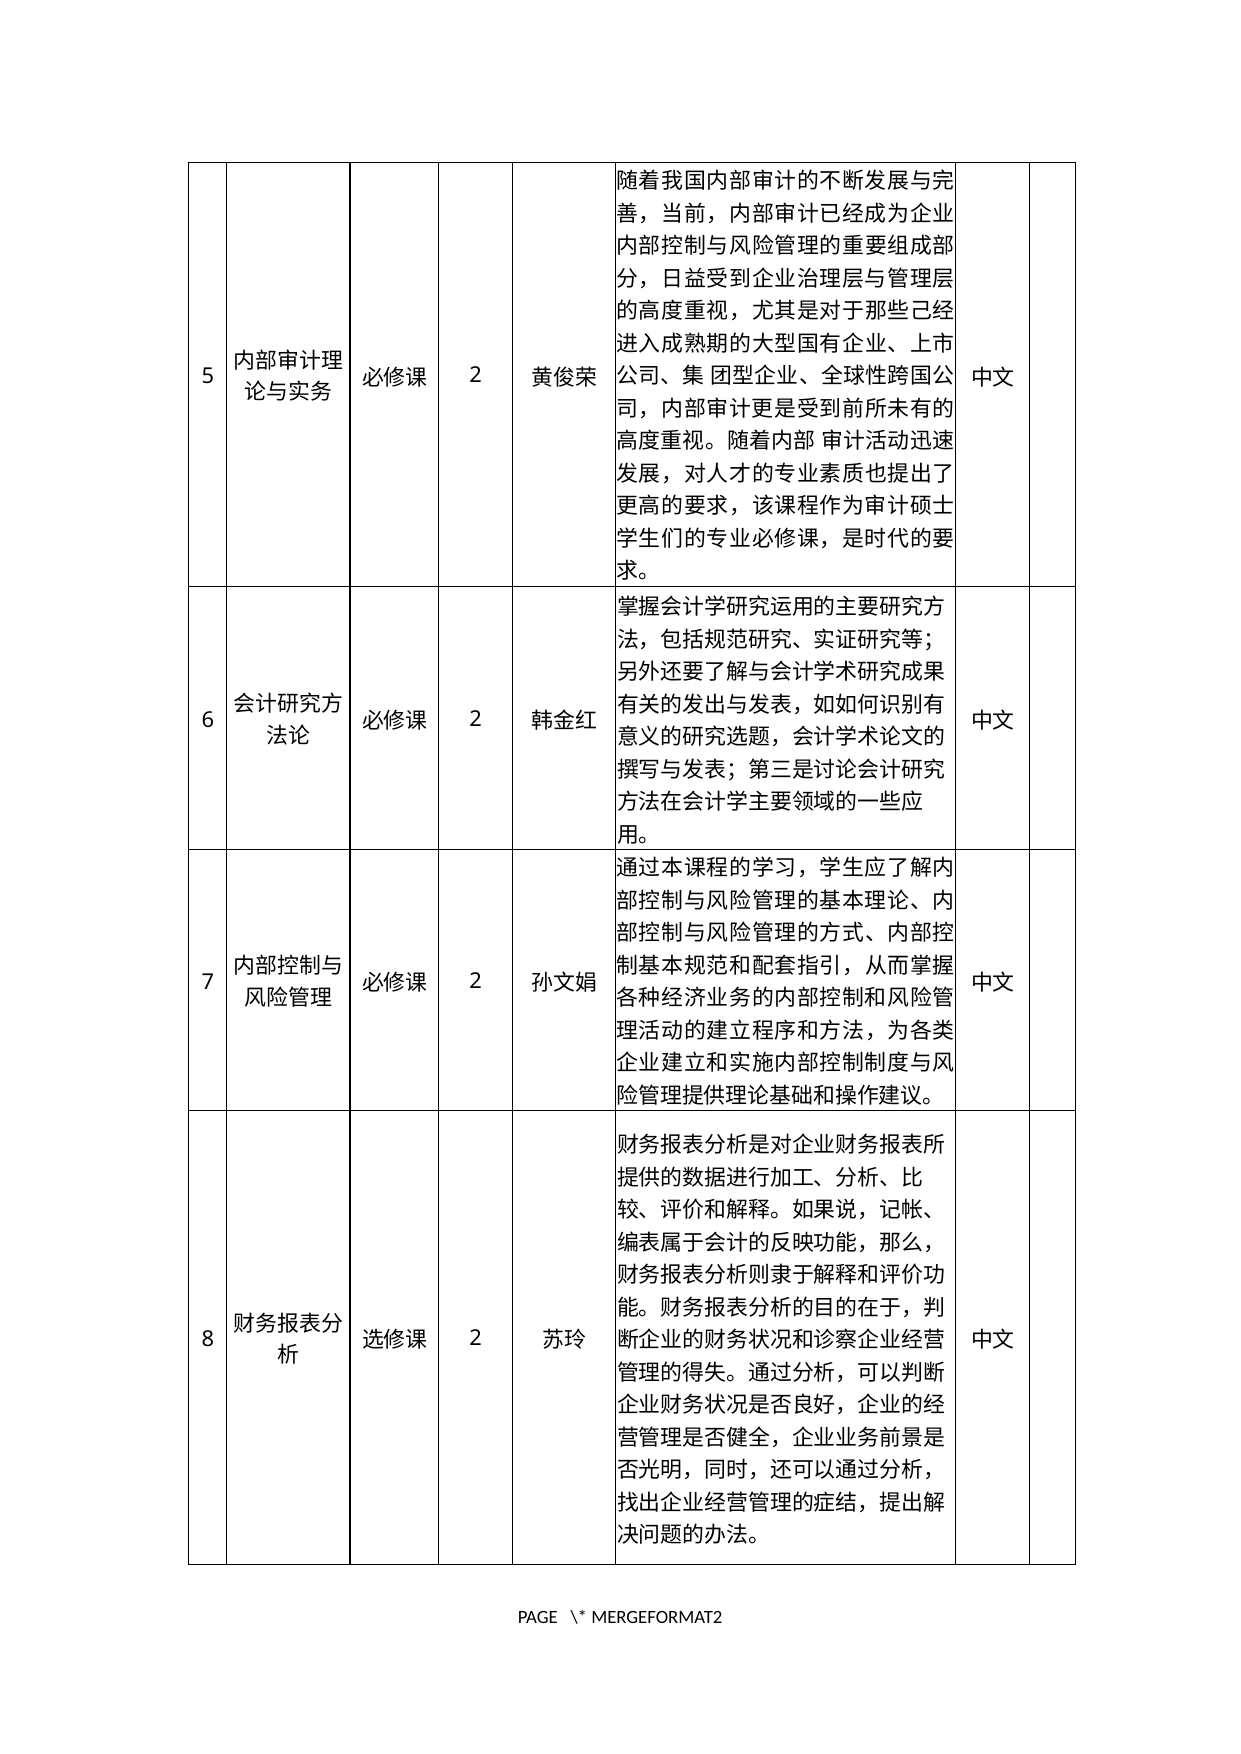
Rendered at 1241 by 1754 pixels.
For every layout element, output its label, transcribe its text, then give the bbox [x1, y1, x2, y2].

table_cell 2 [439, 163, 512, 586]
table_cell 8 [189, 1111, 226, 1564]
table_cell 财务报表分析 [227, 1111, 349, 1564]
table_cell [1030, 587, 1075, 849]
table_cell 通过本课程的学习，学生应了解内部控制与风险管理的基本理论、内部控制与风险管理的方式、内部控制基本规范和配套指引，从而掌握各种经济业务的内部控制和风险管理活动的建立程序和方法，为各类企业建立和实施内部控制制度与风险管理提供理论基础和操作建议。 [616, 850, 955, 1110]
table_cell 孙文娟 [513, 850, 615, 1110]
table_cell [1030, 850, 1075, 1110]
table_cell 会计研究方法论 [227, 587, 349, 849]
table_cell 必修课 [351, 163, 438, 586]
table_cell 韩金红 [513, 587, 615, 849]
table_cell 中文 [956, 587, 1029, 849]
table_cell 内部控制与风险管理 [227, 850, 349, 1110]
table_cell 2 [439, 587, 512, 849]
table_cell 6 [189, 587, 226, 849]
table_cell [1030, 163, 1075, 586]
table_cell 掌握会计学研究运用的主要研究方法，包括规范研究、实证研究等；另外还要了解与会计学术研究成果有关的发出与发表，如如何识别有意义的研究选题，会计学术论文的撰写与发表；第三是讨论会计研究方法在会计学主要领域的一些应用。 [616, 587, 955, 849]
table_cell [1030, 1111, 1075, 1564]
table_cell 必修课 [351, 587, 438, 849]
table_cell 财务报表分析是对企业财务报表所提供的数据进行加工、分析、比较、评价和解释。如果说，记帐、编表属于会计的反映功能，那么，财务报表分析则隶于解释和评价功能。财务报表分析的目的在于，判断企业的财务状况和诊察企业经营管理的得失。通过分析，可以判断企业财务状况是否良好，企业的经营管理是否健全，企业业务前景是否光明，同时，还可以通过分析，找出企业经营管理的症结，提出解决问题的办法。 [616, 1111, 955, 1564]
table_cell 随着我国内部审计的不断发展与完善，当前，内部审计已经成为企业内部控制与风险管理的重要组成部分，日益受到企业治理层与管理层的高度重视，尤其是对于那些己经进入成熟期的大型国有企业、上市公司、集 团型企业、全球性跨国公司，内部审计更是受到前所未有的高度重视。随着内部 审计活动迅速发展，对人才的专业素质也提出了更高的要求，该课程作为审计硕士学生们的专业必修课，是时代的要求。 [616, 163, 955, 586]
table_cell 必修课 [351, 850, 438, 1110]
table_cell 5 [189, 163, 226, 586]
table_cell 2 [439, 850, 512, 1110]
table_cell 选修课 [351, 1111, 438, 1564]
table_cell 黄俊荣 [513, 163, 615, 586]
table_cell 苏玲 [513, 1111, 615, 1564]
table_cell 2 [439, 1111, 512, 1564]
table_cell 中文 [956, 1111, 1029, 1564]
table_cell 中文 [956, 850, 1029, 1110]
table_cell 内部审计理论与实务 [227, 163, 349, 586]
table_cell 7 [189, 850, 226, 1110]
table_cell 中文 [956, 163, 1029, 586]
